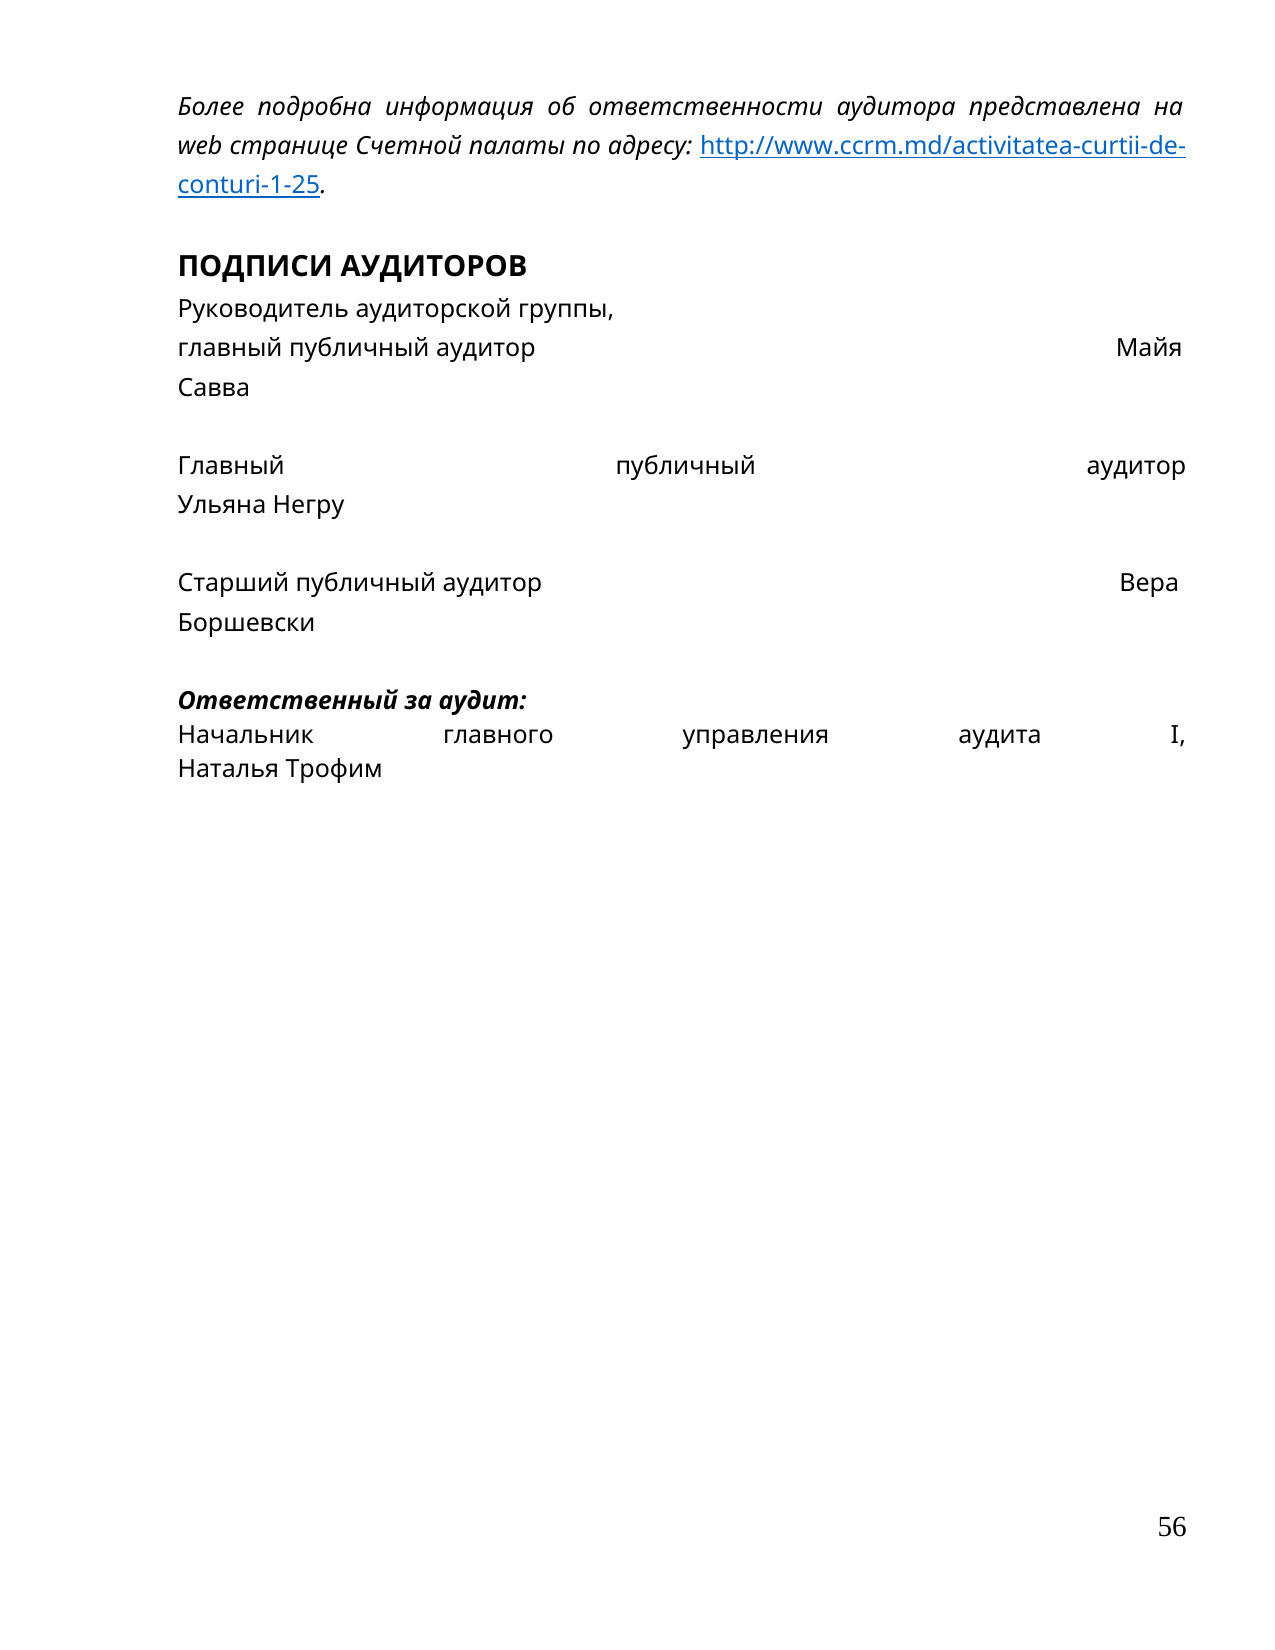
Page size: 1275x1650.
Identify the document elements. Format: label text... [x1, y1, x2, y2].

text Старший публичный аудитор Вера Боршевски [177, 565, 1186, 638]
text главный публичный аудитор Майя Савва [177, 330, 1186, 403]
text Ответственный за аудит: [177, 683, 1186, 717]
text Начальник главного управления аудита I, Наталья Трофим [177, 717, 1186, 785]
text ПОДПИСИ АУДИТОРОВ [177, 245, 1186, 285]
text Главный публичный аудитор Ульяна Негру [177, 448, 1186, 521]
text Более подробна информация об ответственности аудитора представлена на web странице Счетной палаты по адресу: http://www.ccrm.md/activitatea-curtii-de-conturi-1-25. [177, 89, 1186, 201]
text Руководитель аудиторской группы, [177, 291, 1186, 325]
